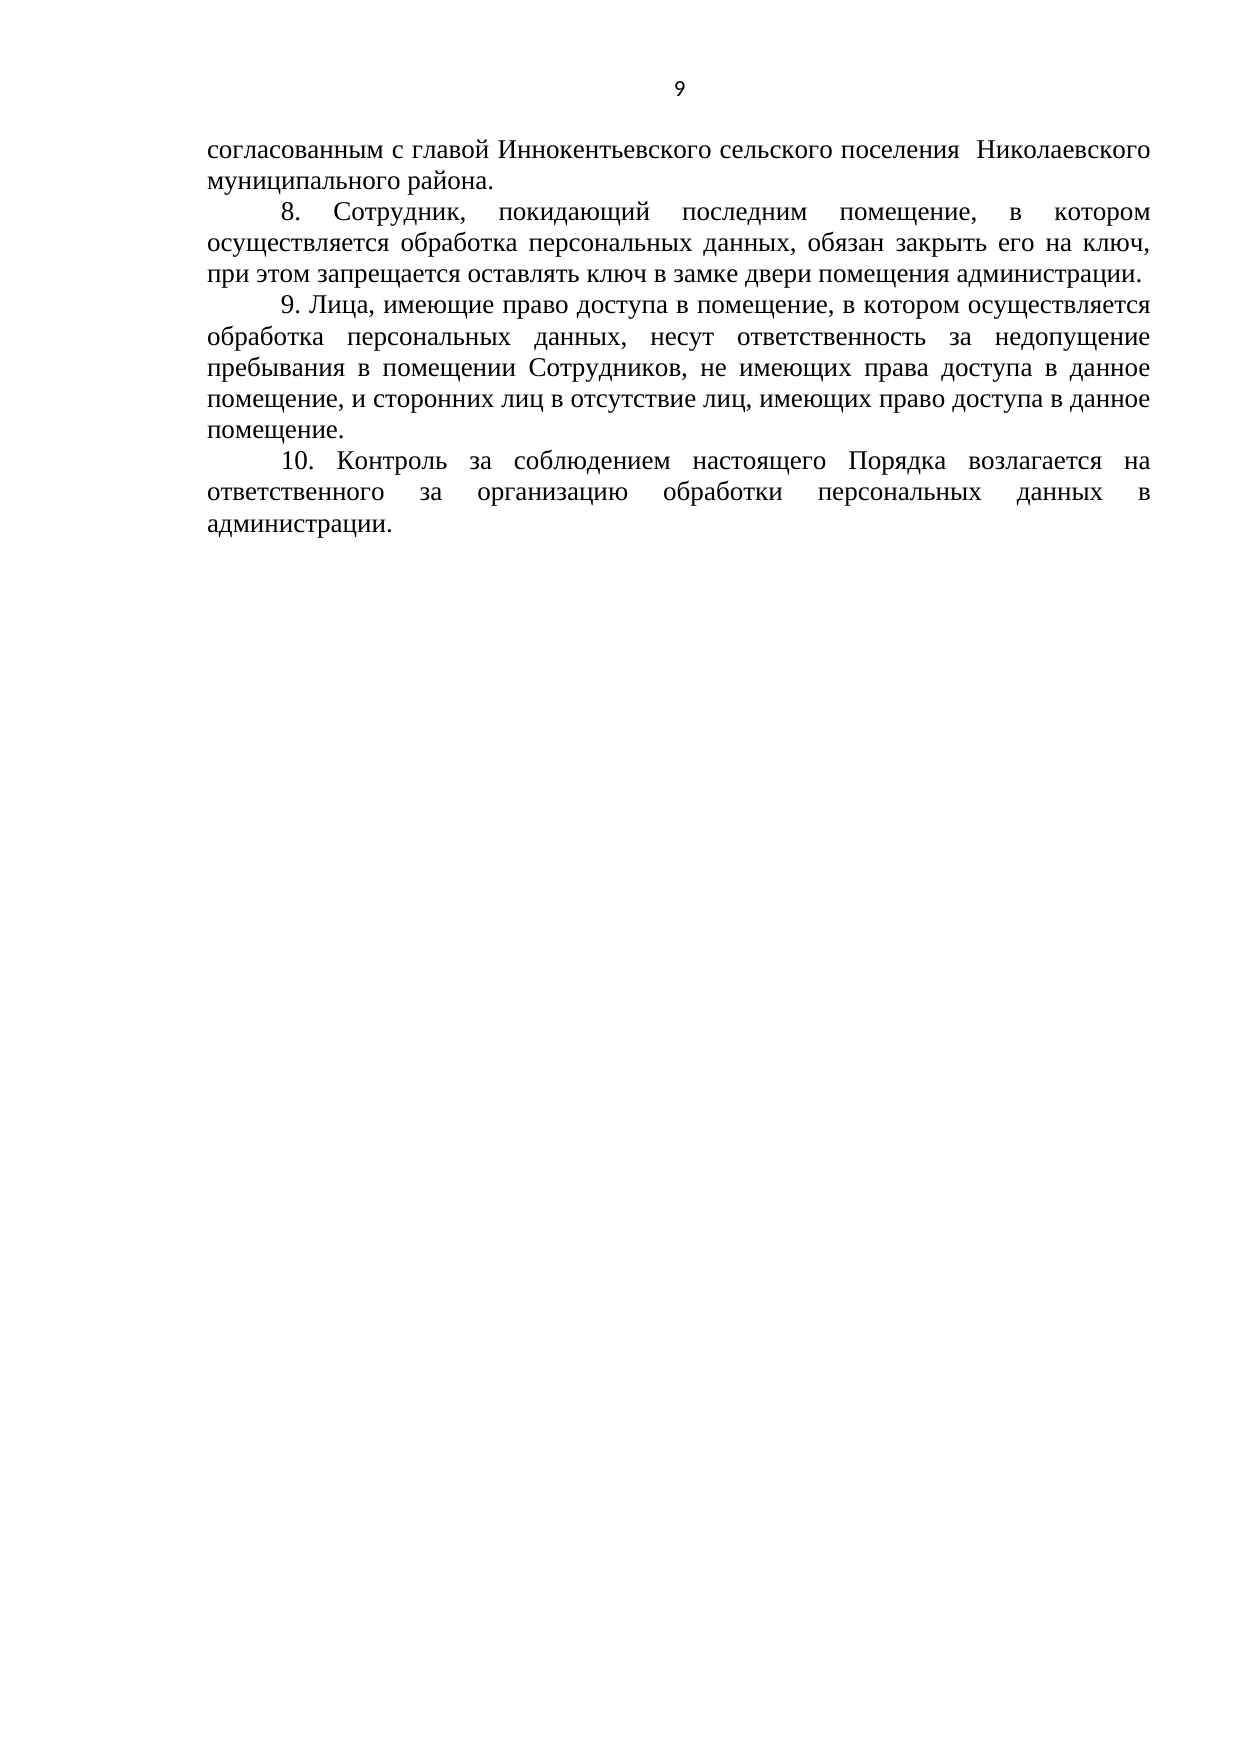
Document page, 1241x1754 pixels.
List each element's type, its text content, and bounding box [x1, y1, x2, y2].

text 8. Сотрудник, покидающий последним помещение, в котором осуществляется обработка персональных данных, обязан закрыть его на ключ, при этом запрещается оставлять ключ в замке двери помещения администрации. [207, 195, 1152, 289]
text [207, 133, 1152, 195]
text 10. Контроль за соблюдением настоящего Порядка возлагается на ответственного за организацию обработки персональных данных в администрации. [207, 444, 1152, 538]
text 9. Лица, имеющие право доступа в помещение, в котором осуществляется обработка персональных данных, несут ответственность за недопущение пребывания в помещении Сотрудников, не имеющих права доступа в данное помещение, и сторонних лиц в отсутствие лиц, имеющих право доступа в данное помещение. [207, 289, 1152, 444]
